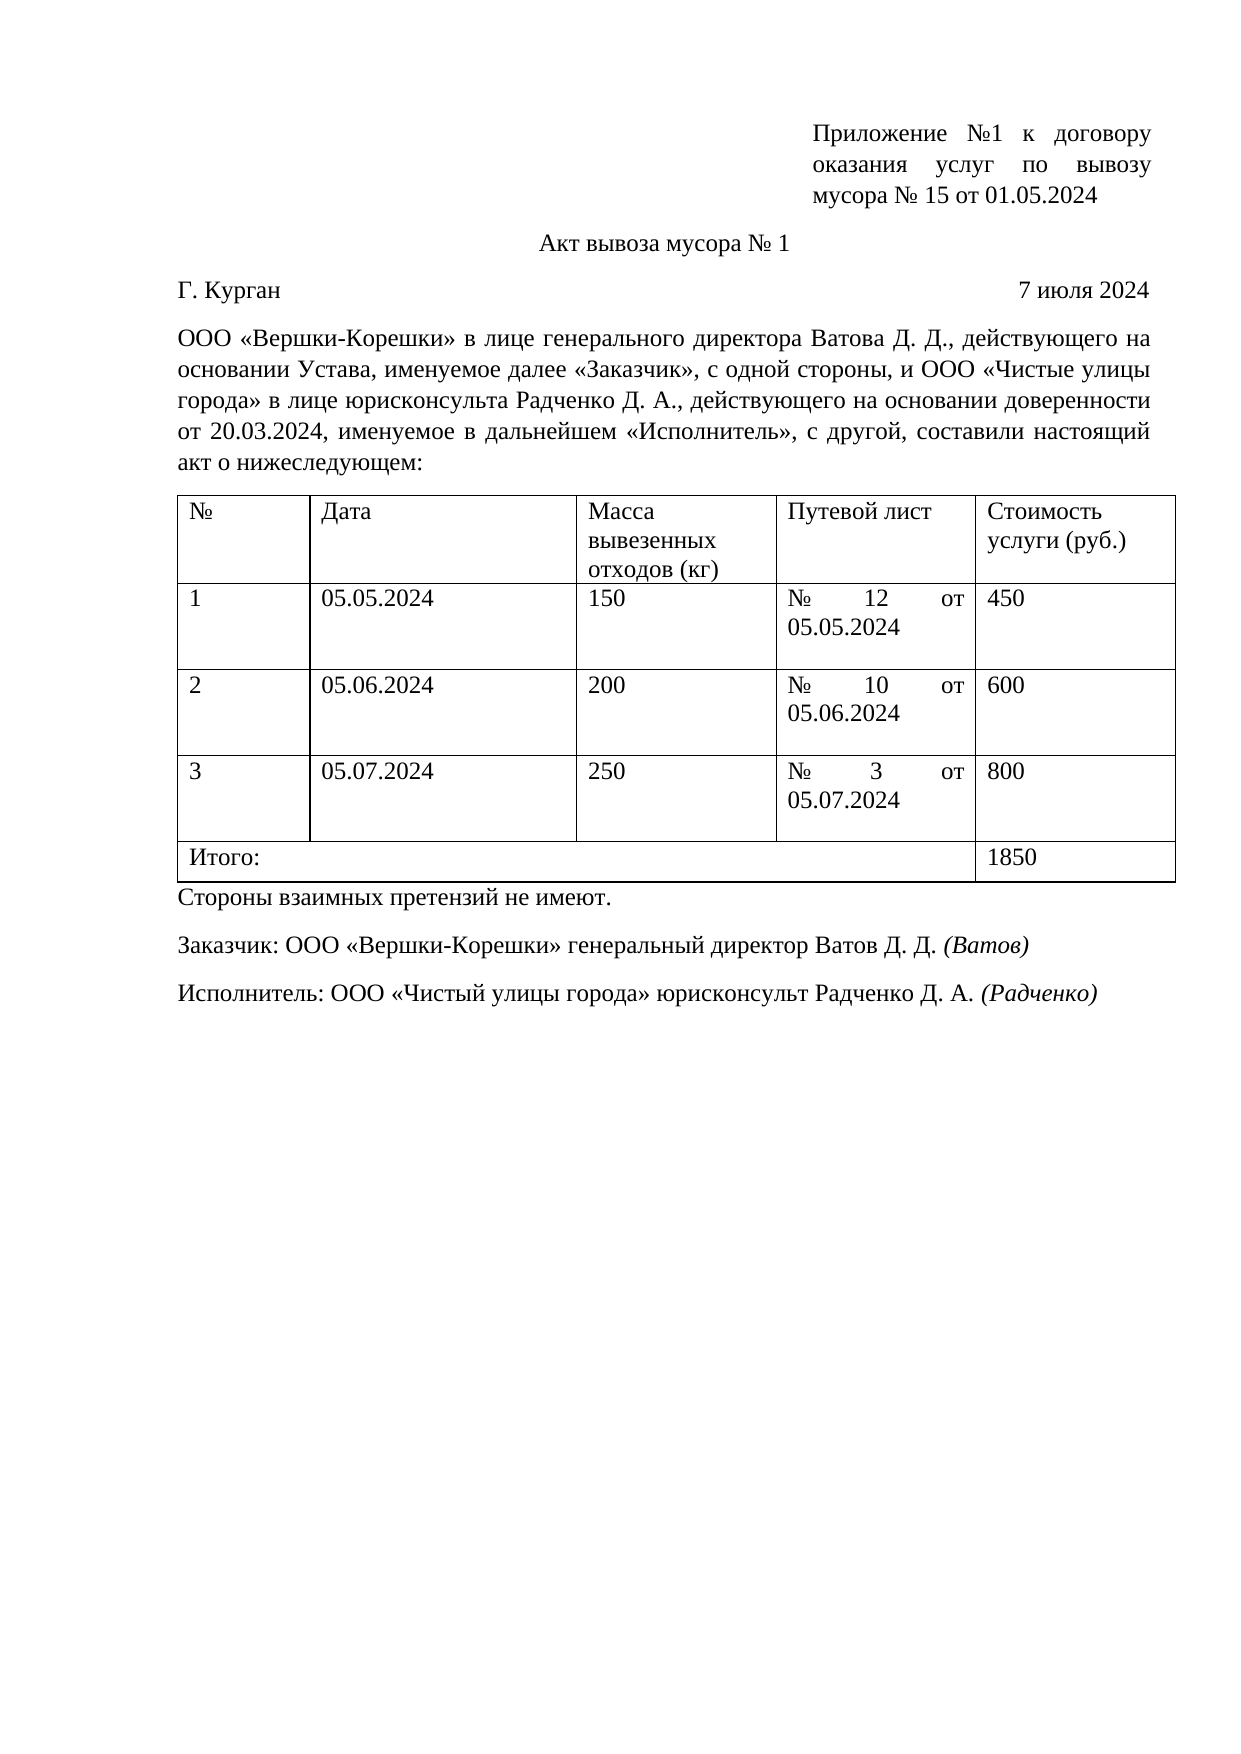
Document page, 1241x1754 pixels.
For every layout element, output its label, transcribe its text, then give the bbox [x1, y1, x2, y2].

text Заказчик: ООО «Вершки-Корешки» генеральный директор Ватов Д. Д. (Ватов) [177, 930, 1152, 959]
text ООО «Вершки-Корешки» в лице генерального директора Ватова Д. Д., действующего на основании Устава, именуемое далее «Заказчик», с одной стороны, и ООО «Чистые улицы города» в лице юрисконсульта Радченко Д. А., действующего на основании доверенности от 20.03.2024, именуемое в дальнейшем «Исполнитель», с другой, составили настоящий акт о нижеследующем: [177, 323, 1152, 476]
table_cell 250 [577, 756, 776, 841]
table_cell 2 [178, 670, 309, 755]
table_cell Итого: [178, 842, 975, 881]
table_cell 05.05.2024 [311, 584, 576, 669]
table_cell № 12 от 05.05.2024 [777, 584, 975, 669]
table_header Масса вывезенных отходов (кг) [577, 496, 776, 582]
table_cell 05.07.2024 [311, 756, 576, 841]
table_cell 450 [976, 584, 1175, 669]
table_cell 05.06.2024 [311, 670, 576, 755]
text Исполнитель: ООО «Чистый улицы города» юрисконсульт Радченко Д. А. (Радченко) [177, 978, 1152, 1007]
table_header № [178, 496, 309, 582]
text Приложение №1 к договору оказания услуг по вывозу мусора № 15 от 01.05.2024 [812, 118, 1152, 209]
table_cell № 3 от 05.07.2024 [777, 756, 975, 841]
table_cell 1 [178, 584, 309, 669]
table_cell 150 [577, 584, 776, 669]
table_header Дата [311, 496, 576, 582]
table_cell 600 [976, 670, 1175, 755]
table_cell 200 [577, 670, 776, 755]
table_cell 800 [976, 756, 1175, 841]
table_cell № 10 от 05.06.2024 [777, 670, 975, 755]
table_header Путевой лист [777, 496, 975, 582]
text Г. Курган 7 июля 2024 [177, 276, 1152, 304]
table_header Стоимость услуги (руб.) [976, 496, 1175, 582]
table_cell 1850 [976, 842, 1175, 881]
text Стороны взаимных претензий не имеют. [177, 883, 1152, 911]
text Акт вывоза мусора № 1 [177, 228, 1152, 257]
table_cell 3 [178, 756, 309, 841]
